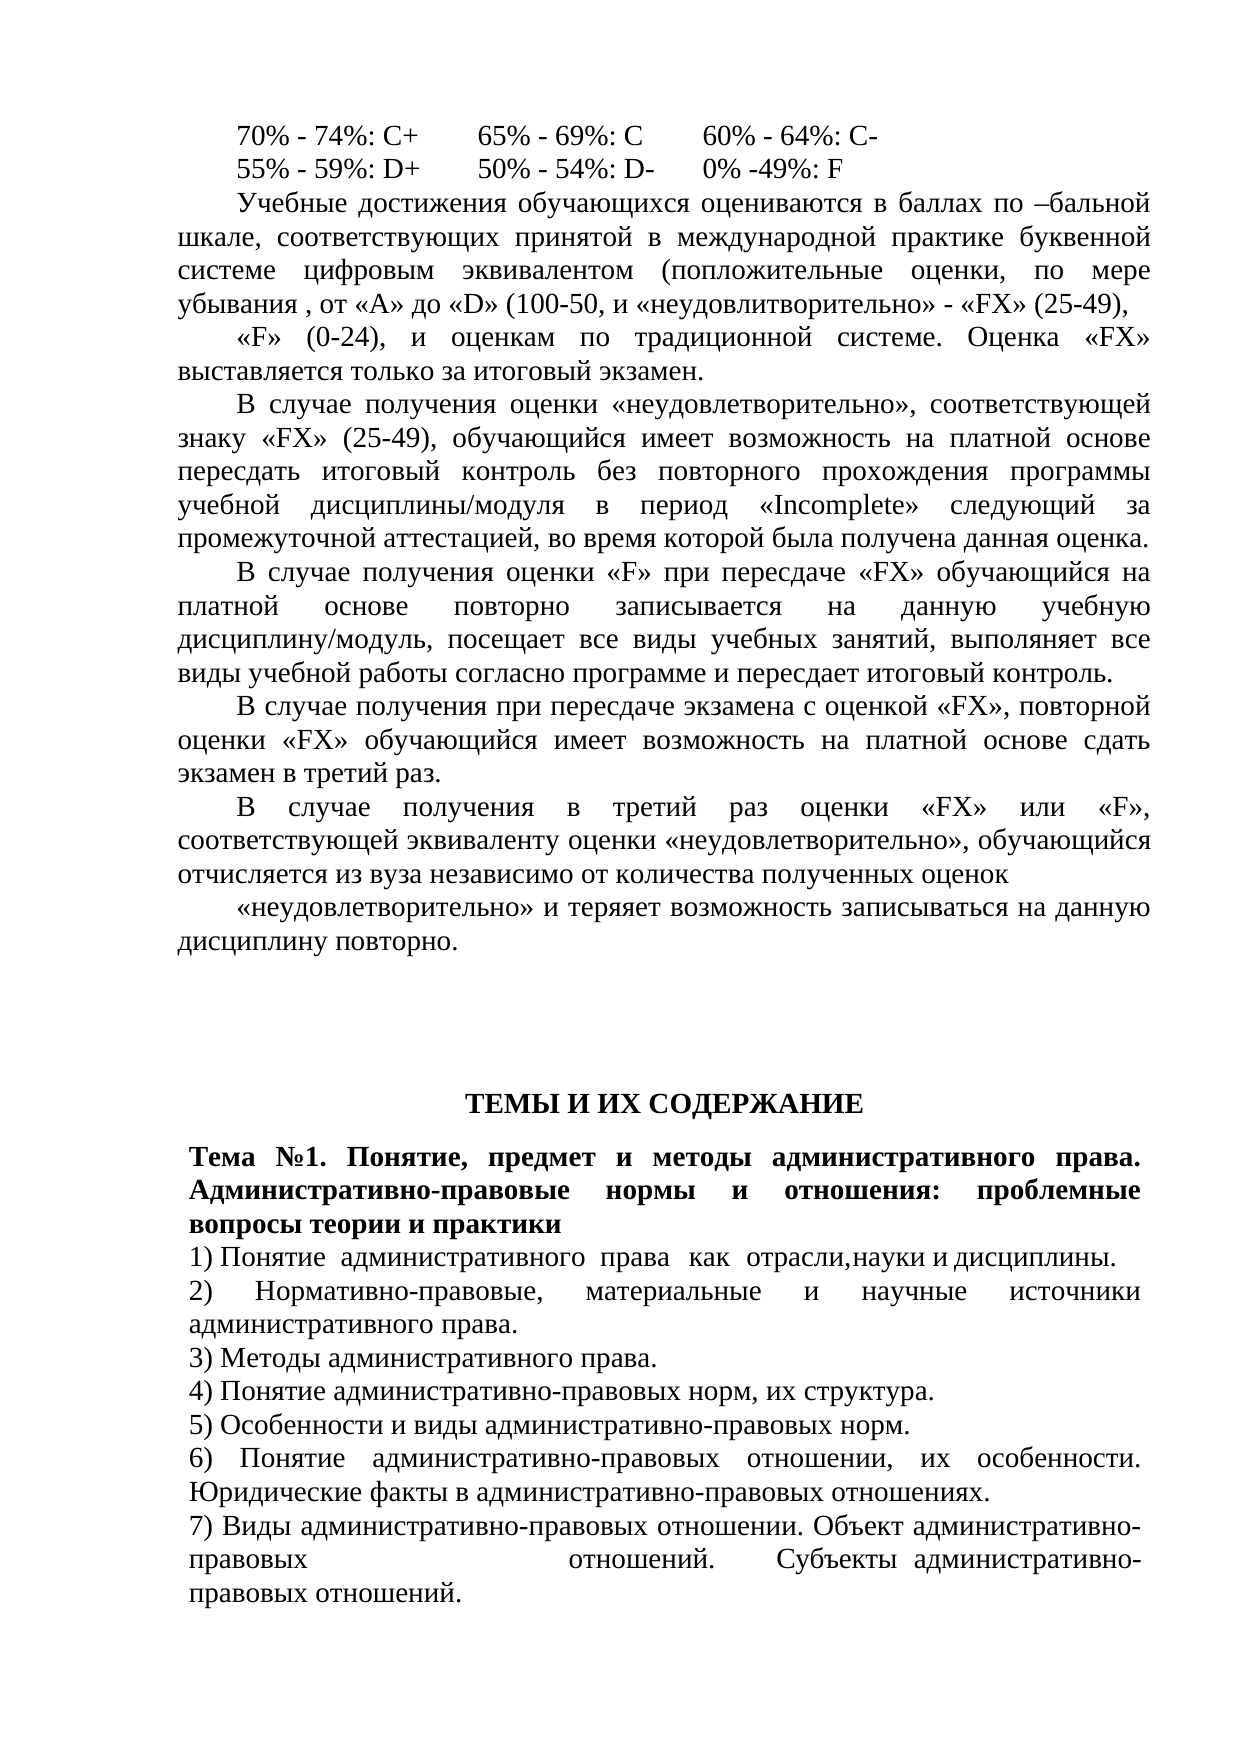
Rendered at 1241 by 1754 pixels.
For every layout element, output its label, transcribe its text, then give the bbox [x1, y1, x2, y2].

text 7) Виды административно-правовых отношении. Объект административно-правовых отношений. Субъекты административно-правовых отношений. [188, 1508, 1142, 1608]
text 6) Понятие административно-правовых отношении, их особенности. Юридические факты в административно-правовых отношениях. [188, 1441, 1142, 1508]
text 55% - 59%: D+ 50% - 54%: D- 0% -49%: F [177, 152, 1152, 185]
text «неудовлетворительно» и теряяет возможность записываться на данную дисциплину повторно. [177, 889, 1152, 957]
text Тема №1. Понятие, предмет и методы административного права. Административно-правовые нормы и отношения: проблемные вопросы теории и практики [188, 1139, 1141, 1239]
text В случае получения при пересдаче экзамена с оценкой «FX», повторной оценки «FX» обучающийся имеет возможность на платной основе сдать экзамен в третий раз. [177, 688, 1152, 789]
text 2) Нормативно-правовые, материальные и научные источники административного права. [188, 1273, 1142, 1340]
text В случае получения оценки «F» при пересдаче «FX» обучающийся на платной основе повторно записывается на данную учебную дисциплину/модуль, посещает все виды учебных занятий, выполяняет все виды учебной работы согласно программе и пересдает итоговый контроль. [177, 554, 1152, 688]
text 1) Понятие административного права как отрасли, науки и дисциплины. [188, 1239, 1141, 1273]
text 3) Методы административного права. [188, 1340, 1152, 1373]
text 4) Понятие административно-правовых норм, их структура. [188, 1373, 1152, 1407]
text В случае получения оценки «неудовлетворительно», соответствующей знаку «FX» (25-49), обучающийся имеет возможность на платной основе пересдать итоговый контроль без повторного прохождения программы учебной дисциплины/модуля в период «Incomplete» следующий за промежуточной аттестацией, во время которой была получена данная оценка. [177, 386, 1152, 554]
text 5) Особенности и виды административно-правовых норм. [188, 1407, 1152, 1441]
text ТЕМЫ И ИХ СОДЕРЖАНИЕ [177, 1086, 1152, 1119]
text 70% - 74%: С+ 65% - 69%: С 60% - 64%: С- [177, 118, 1152, 152]
text «F» (0-24), и оценкам по традиционной системе. Оценка «FX» выставляется только за итоговый экзамен. [177, 319, 1152, 386]
text В случае получения в третий раз оценки «FX» или «F», соответствующей эквиваленту оценки «неудовлетворительно», обучающийся отчисляется из вуза независимо от количества полученных оценок [177, 789, 1152, 889]
text Учебные достижения обучающихся оцениваются в баллах по –бальной шкале, соответствующих принятой в международной практике буквенной системе цифровым эквивалентом (попложительные оценки, по мере убывания , от «А» до «D» (100-50, и «неудовлитворительно» - «FX» (25-49), [177, 185, 1152, 319]
